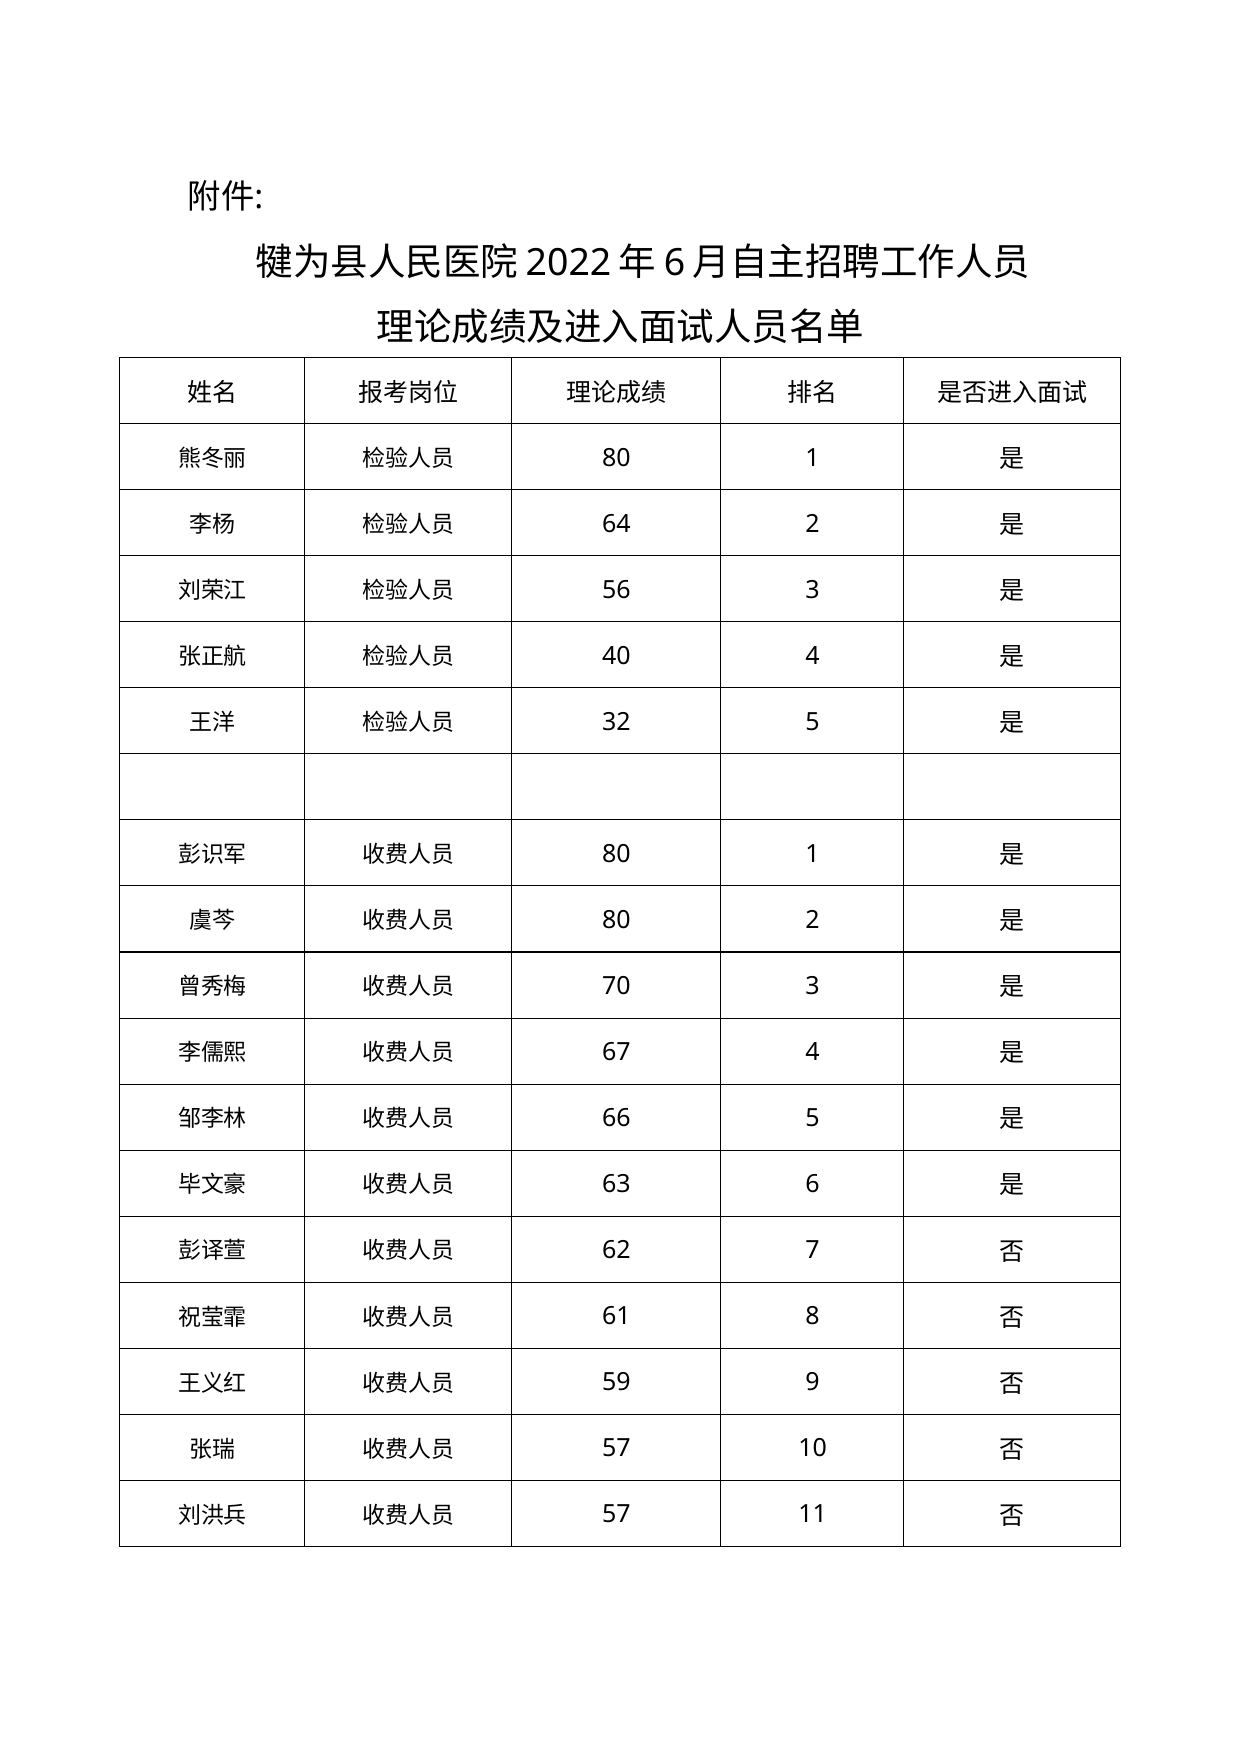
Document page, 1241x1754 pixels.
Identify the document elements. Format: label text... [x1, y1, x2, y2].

table_cell 彭译萱 [120, 1217, 304, 1282]
table_cell 收费人员 [305, 820, 511, 885]
table_cell 张瑞 [120, 1415, 304, 1480]
table_cell 否 [904, 1349, 1120, 1414]
table_cell 1 [721, 424, 903, 489]
table_cell 5 [721, 1085, 903, 1149]
table_cell 王义红 [120, 1349, 304, 1414]
table_cell 检验人员 [305, 622, 511, 687]
table_header 报考岗位 [305, 358, 511, 423]
table_cell 40 [512, 622, 720, 687]
table_cell [904, 754, 1120, 819]
table_cell 李杨 [120, 490, 304, 555]
table_cell 8 [721, 1283, 903, 1348]
table_cell 否 [904, 1217, 1120, 1282]
table_cell 彭识军 [120, 820, 304, 885]
table_cell 收费人员 [305, 886, 511, 951]
table_cell [512, 754, 720, 819]
table_cell 2 [721, 886, 903, 951]
table_cell 检验人员 [305, 556, 511, 621]
table_cell 67 [512, 1019, 720, 1083]
table_cell 6 [721, 1151, 903, 1216]
table_cell 是 [904, 886, 1120, 951]
text 附件: [187, 162, 1053, 227]
table_cell 是 [904, 424, 1120, 489]
table_cell 收费人员 [305, 1019, 511, 1083]
table_cell 3 [721, 556, 903, 621]
table_header 排名 [721, 358, 903, 423]
table_cell 邹李林 [120, 1085, 304, 1149]
table_cell 4 [721, 1019, 903, 1083]
table_header 姓名 [120, 358, 304, 423]
table_cell 虞芩 [120, 886, 304, 951]
table_cell 祝莹霏 [120, 1283, 304, 1348]
table_header 是否进入面试 [904, 358, 1120, 423]
table_cell 收费人员 [305, 1415, 511, 1480]
table_cell 收费人员 [305, 953, 511, 1017]
table_cell [120, 754, 304, 819]
table_cell 是 [904, 490, 1120, 555]
table_header 理论成绩 [512, 358, 720, 423]
table_cell 李儒熙 [120, 1019, 304, 1083]
table_cell 否 [904, 1481, 1120, 1546]
table_cell 是 [904, 688, 1120, 753]
table_cell 66 [512, 1085, 720, 1149]
table_cell 是 [904, 953, 1120, 1017]
table_cell 是 [904, 1019, 1120, 1083]
table_cell 是 [904, 1085, 1120, 1149]
table_cell 9 [721, 1349, 903, 1414]
table_cell [305, 754, 511, 819]
table_cell 64 [512, 490, 720, 555]
table_cell 收费人员 [305, 1151, 511, 1216]
table_cell 曾秀梅 [120, 953, 304, 1017]
table_cell 是 [904, 622, 1120, 687]
table_cell 收费人员 [305, 1481, 511, 1546]
table_cell 刘荣江 [120, 556, 304, 621]
table_cell 1 [721, 820, 903, 885]
table_cell 70 [512, 953, 720, 1017]
table_cell 10 [721, 1415, 903, 1480]
table_cell 收费人员 [305, 1217, 511, 1282]
table_cell 检验人员 [305, 424, 511, 489]
table_cell 王洋 [120, 688, 304, 753]
table_cell 61 [512, 1283, 720, 1348]
table_cell 4 [721, 622, 903, 687]
table_cell 收费人员 [305, 1283, 511, 1348]
table_cell 57 [512, 1481, 720, 1546]
table_cell 32 [512, 688, 720, 753]
table_cell 否 [904, 1283, 1120, 1348]
table_cell 检验人员 [305, 688, 511, 753]
table_cell 80 [512, 424, 720, 489]
table_cell 刘洪兵 [120, 1481, 304, 1546]
table_cell 2 [721, 490, 903, 555]
table_cell 59 [512, 1349, 720, 1414]
table_cell 张正航 [120, 622, 304, 687]
table_cell 7 [721, 1217, 903, 1282]
table_cell 检验人员 [305, 490, 511, 555]
table_cell 3 [721, 953, 903, 1017]
table_cell 56 [512, 556, 720, 621]
table_cell 否 [904, 1415, 1120, 1480]
table_cell 63 [512, 1151, 720, 1216]
table_cell 熊冬丽 [120, 424, 304, 489]
table_cell 收费人员 [305, 1085, 511, 1149]
table_cell 是 [904, 1151, 1120, 1216]
text 犍为县人民医院2022年6月自主招聘工作人员 理论成绩及进入面试人员名单 [187, 227, 1053, 357]
table_cell [721, 754, 903, 819]
table_cell 80 [512, 820, 720, 885]
table_cell 57 [512, 1415, 720, 1480]
table_cell 80 [512, 886, 720, 951]
table_cell 是 [904, 820, 1120, 885]
table_cell 是 [904, 556, 1120, 621]
table_cell 62 [512, 1217, 720, 1282]
table_cell 5 [721, 688, 903, 753]
table_cell 收费人员 [305, 1349, 511, 1414]
table_cell 毕文豪 [120, 1151, 304, 1216]
table_cell 11 [721, 1481, 903, 1546]
